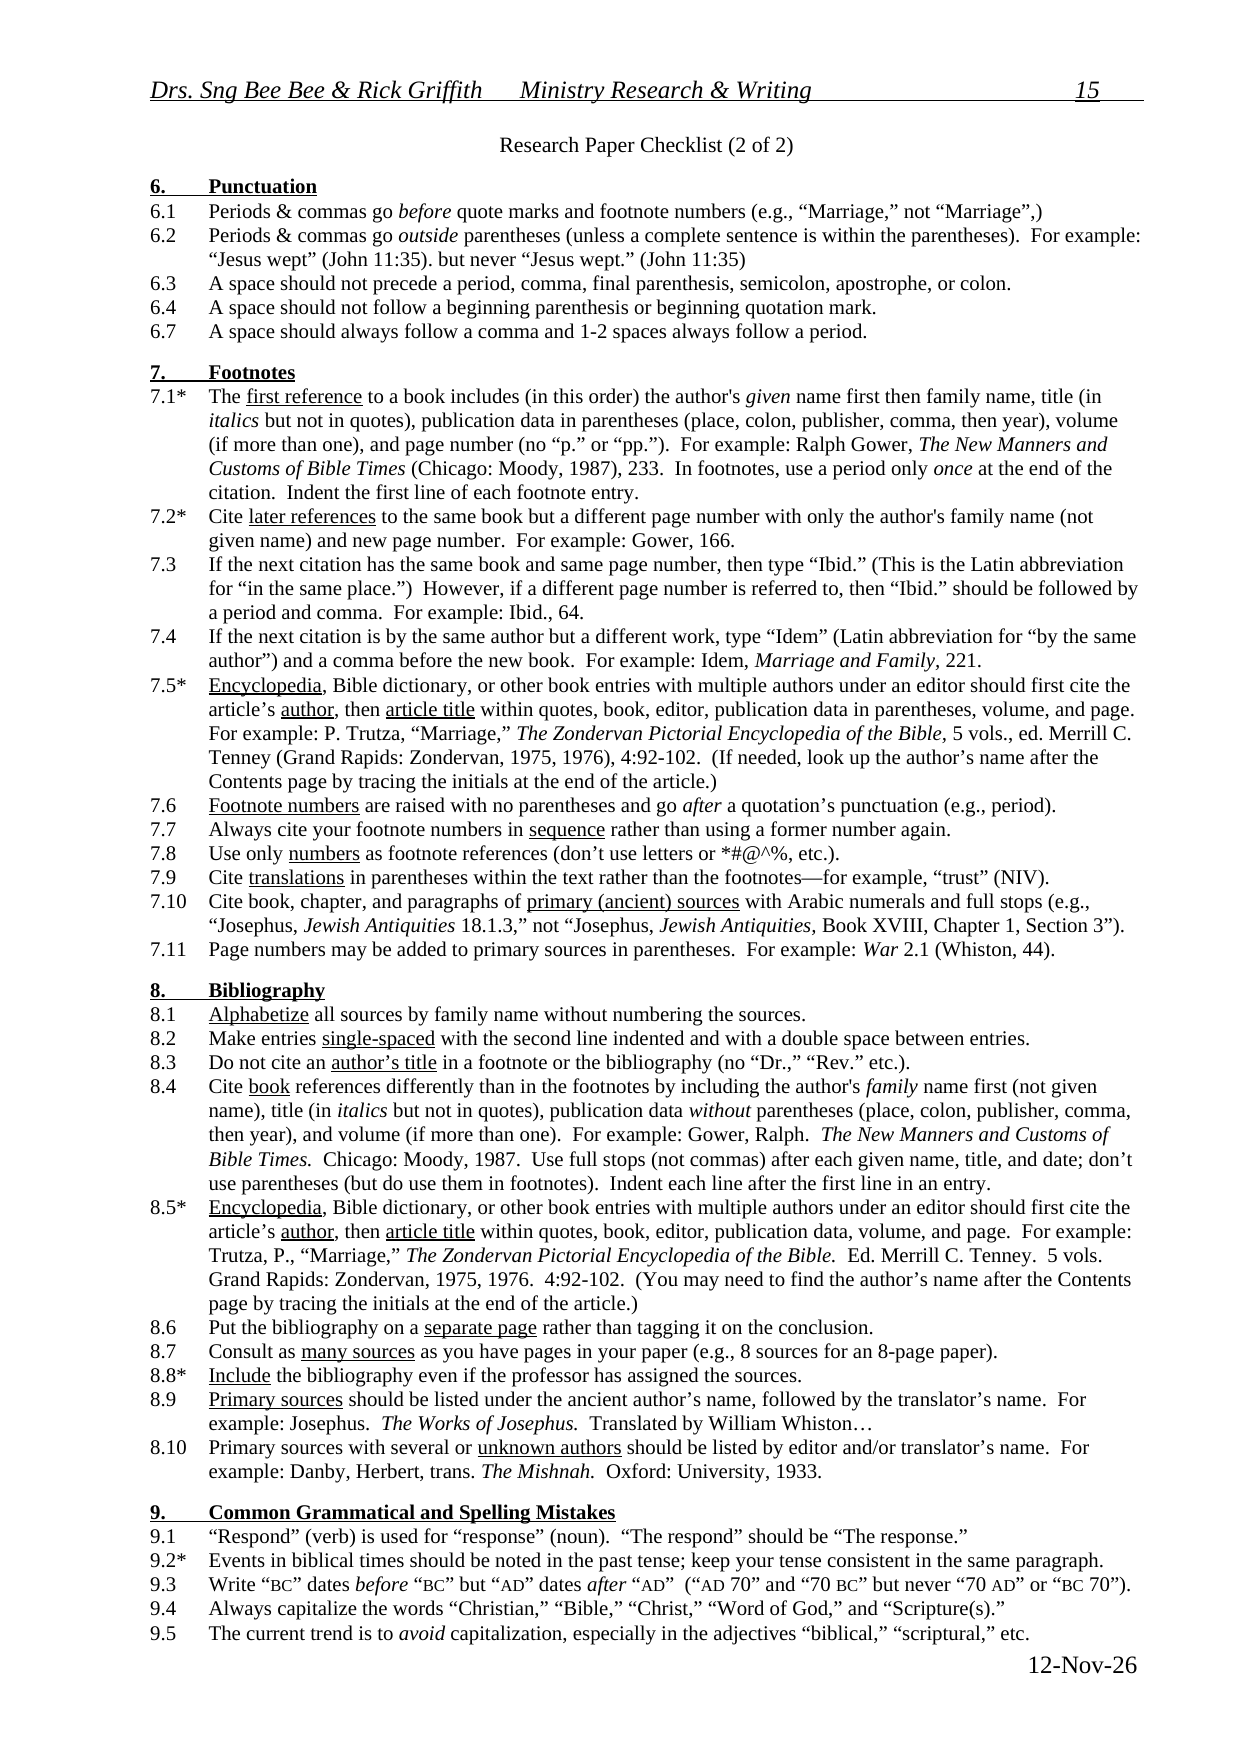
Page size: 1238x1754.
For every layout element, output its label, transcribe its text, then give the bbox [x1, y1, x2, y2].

text 8.6 Put the bibliography on a separate page rather than tagging it on the conclusion. [150, 1315, 1143, 1339]
text 8.10 Primary sources with several or unknown authors should be listed by editor and/or translator’s name. For example: Danby, Herbert, trans. The Mishnah. Oxford: University, 1933. [150, 1435, 1143, 1483]
text 7.1* The first reference to a book includes (in this order) the author's given name first then family name, title (in italics but not in quotes), publication data in parentheses (place, colon, publisher, comma, then year), volume (if more than one), and page number (no “p.” or “pp.”). For example: Ralph Gower, The New Manners and Customs of Bible Times (Chicago: Moody, 1987), 233. In footnotes, use a period only once at the end of the citation. Indent the first line of each footnote entry. [150, 384, 1143, 504]
text 8.1 Alphabetize all sources by family name without numbering the sources. [150, 1002, 1143, 1026]
text 7.11 Page numbers may be added to primary sources in parentheses. For example: War 2.1 (Whiston, 44). [150, 937, 1143, 961]
text 7. Footnotes [150, 360, 1143, 384]
text 9.5 The current trend is to avoid capitalization, especially in the adjectives “biblical,” “scriptural,” etc. [150, 1620, 1143, 1644]
text 7.2* Cite later references to the same book but a different page number with only the author's family name (not given name) and new page number. For example: Gower, 166. [150, 504, 1143, 552]
text 6.2 Periods & commas go outside parentheses (unless a complete sentence is within the parentheses). For example: “Jesus wept” (John 11:35). but never “Jesus wept.” (John 11:35) [150, 223, 1143, 271]
text 6.1 Periods & commas go before quote marks and footnote numbers (e.g., “Marriage,” not “Marriage”,) [150, 198, 1143, 223]
text 6.3 A space should not precede a period, comma, final parenthesis, semicolon, apostrophe, or colon. [150, 271, 1143, 295]
text 8.5* Encyclopedia, Bible dictionary, or other book entries with multiple authors under an editor should first cite the article’s author, then article title within quotes, book, editor, publication data, volume, and page. For example: Trutza, P., “Marriage,” The Zondervan Pictorial Encyclopedia of the Bible. Ed. Merrill C. Tenney. 5 vols. Grand Rapids: Zondervan, 1975, 1976. 4:92-102. (You may need to find the author’s name after the Contents page by tracing the initials at the end of the article.) [150, 1194, 1143, 1315]
text Research Paper Checklist (2 of 2) [150, 132, 1143, 158]
text 7.3 If the next citation has the same book and same page number, then type “Ibid.” (This is the Latin abbreviation for “in the same place.”) However, if a different page number is referred to, then “Ibid.” should be followed by a period and comma. For example: Ibid., 64. [150, 552, 1143, 624]
text 7.4 If the next citation is by the same author but a different work, type “Idem” (Latin abbreviation for “by the same author”) and a comma before the new book. For example: Idem, Marriage and Family, 221. [150, 624, 1143, 672]
text 7.6 Footnote numbers are raised with no parentheses and go after a quotation’s punctuation (e.g., period). [150, 793, 1143, 817]
text 7.7 Always cite your footnote numbers in sequence rather than using a former number again. [150, 817, 1143, 841]
text 8.7 Consult as many sources as you have pages in your paper (e.g., 8 sources for an 8-page paper). [150, 1339, 1143, 1363]
text 7.9 Cite translations in parentheses within the text rather than the footnotes—for example, “trust” (NIV). [150, 865, 1143, 889]
text 6.4 A space should not follow a beginning parenthesis or beginning quotation mark. [150, 295, 1143, 319]
text 8.3 Do not cite an author’s title in a footnote or the bibliography (no “Dr.,” “Rev.” etc.). [150, 1050, 1143, 1074]
text 9.2* Events in biblical times should be noted in the past tense; keep your tense consistent in the same paragraph. [150, 1548, 1143, 1572]
text 9.4 Always capitalize the words “Christian,” “Bible,” “Christ,” “Word of God,” and “Scripture(s).” [150, 1596, 1143, 1620]
text 8.4 Cite book references differently than in the footnotes by including the author's family name first (not given name), title (in italics but not in quotes), publication data without parentheses (place, colon, publisher, comma, then year), and volume (if more than one). For example: Gower, Ralph. The New Manners and Customs of Bible Times. Chicago: Moody, 1987. Use full stops (not commas) after each given name, title, and date; don’t use parentheses (but do use them in footnotes). Indent each line after the first line in an entry. [150, 1074, 1143, 1194]
text 8.8* Include the bibliography even if the professor has assigned the sources. [150, 1363, 1143, 1387]
text 8.9 Primary sources should be listed under the ancient author’s name, followed by the translator’s name. For example: Josephus. The Works of Josephus. Translated by William Whiston… [150, 1387, 1143, 1435]
text 9. Common Grammatical and Spelling Mistakes [150, 1500, 1143, 1524]
text 9.3 Write “BC” dates before “BC” but “AD” dates after “AD” (“AD 70” and “70 BC” but never “70 AD” or “BC 70”). [150, 1572, 1143, 1596]
text 6. Punctuation [150, 174, 1143, 198]
text 7.10 Cite book, chapter, and paragraphs of primary (ancient) sources with Arabic numerals and full stops (e.g., “Josephus, Jewish Antiquities 18.1.3,” not “Josephus, Jewish Antiquities, Book XVIII, Chapter 1, Section 3”). [150, 889, 1143, 937]
text 9.1 “Respond” (verb) is used for “response” (noun). “The respond” should be “The response.” [150, 1524, 1143, 1548]
text 8. Bibliography [150, 978, 1143, 1002]
text 7.5* Encyclopedia, Bible dictionary, or other book entries with multiple authors under an editor should first cite the article’s author, then article title within quotes, book, editor, publication data in parentheses, volume, and page. For example: P. Trutza, “Marriage,” The Zondervan Pictorial Encyclopedia of the Bible, 5 vols., ed. Merrill C. Tenney (Grand Rapids: Zondervan, 1975, 1976), 4:92-102. (If needed, look up the author’s name after the Contents page by tracing the initials at the end of the article.) [150, 672, 1143, 793]
text 8.2 Make entries single-spaced with the second line indented and with a double space between entries. [150, 1026, 1143, 1050]
text 6.7 A space should always follow a comma and 1-2 spaces always follow a period. [150, 319, 1143, 343]
text 7.8 Use only numbers as footnote references (don’t use letters or *#@^%, etc.). [150, 841, 1143, 865]
